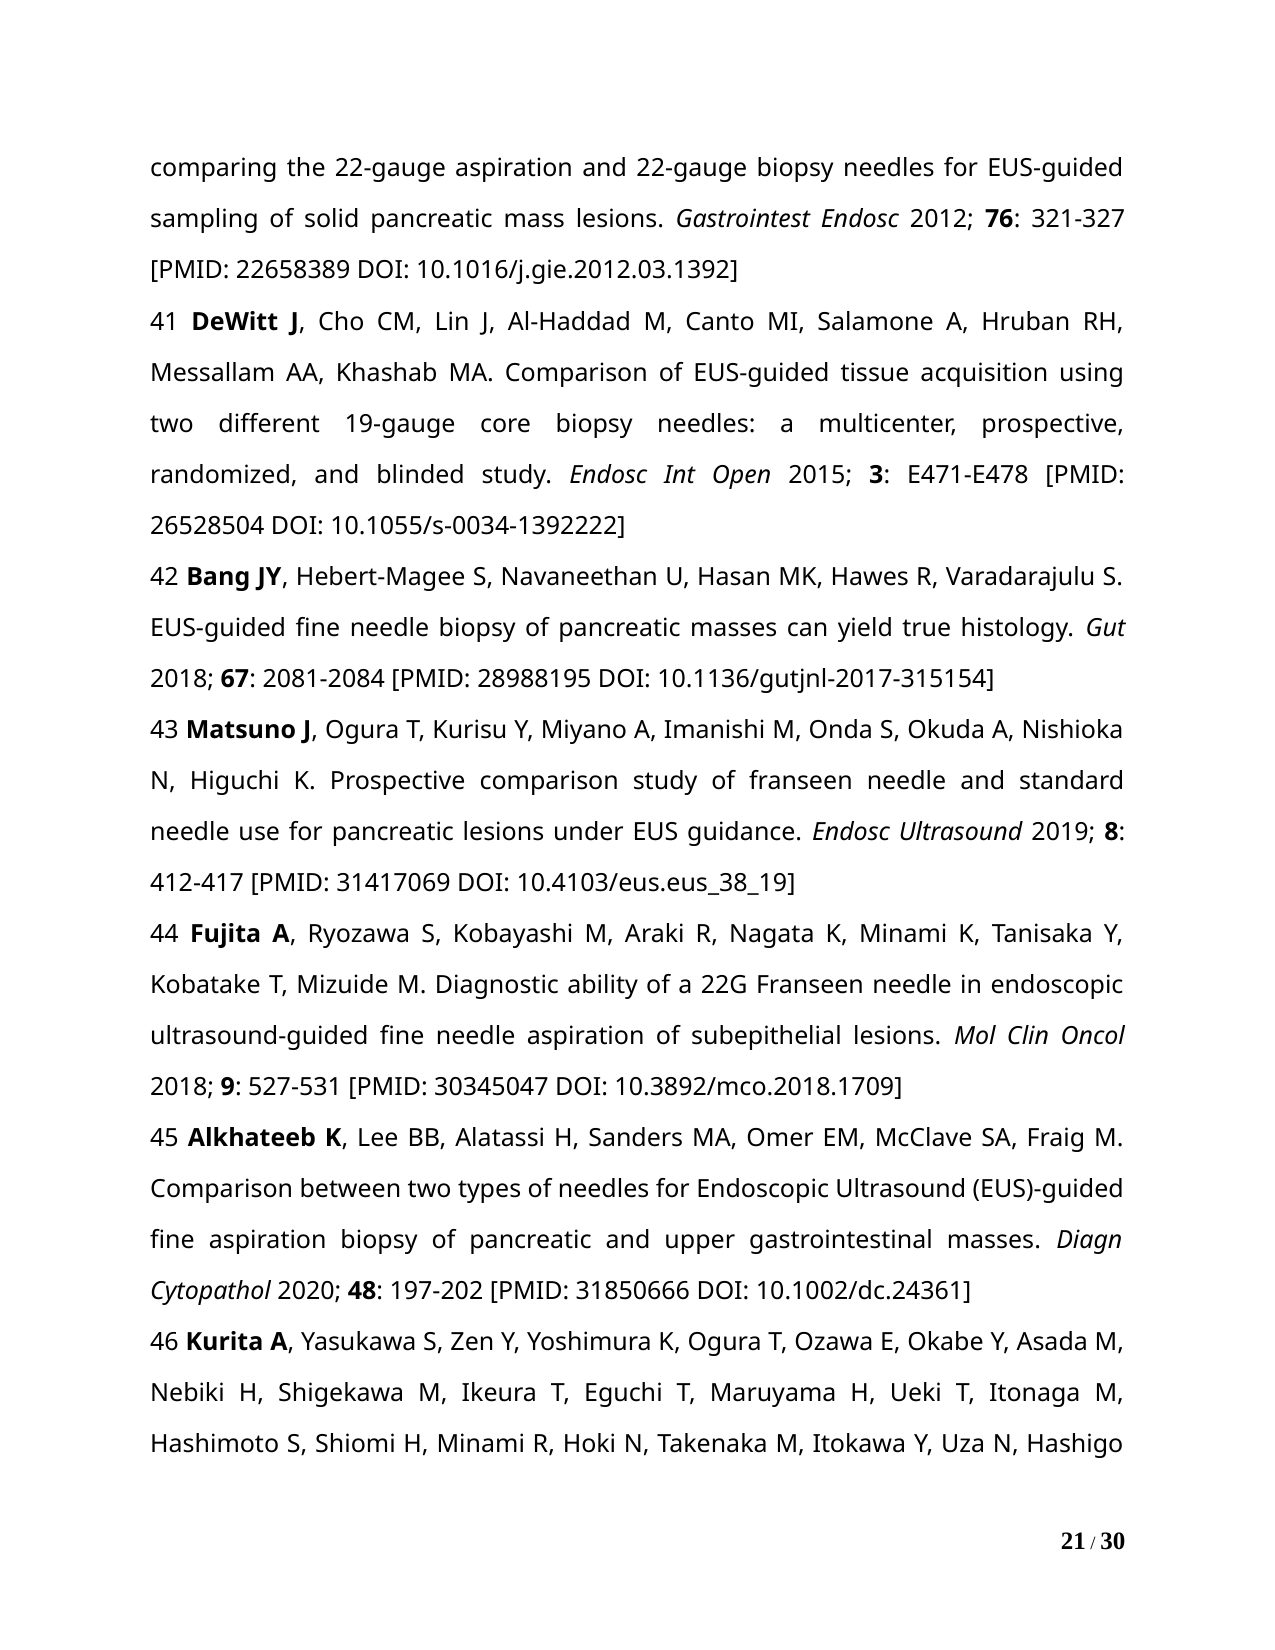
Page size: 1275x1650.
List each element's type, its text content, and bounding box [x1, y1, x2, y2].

text 45 Alkhateeb K, Lee BB, Alatassi H, Sanders MA, Omer EM, McClave SA, Fraig M. Comparison between two types of needles for Endoscopic Ultrasound (EUS)-guided fine aspiration biopsy of pancreatic and upper gastrointestinal masses. Diagn Cytopathol 2020; 48: 197-202 [PMID: 31850666 DOI: 10.1002/dc.24361] [150, 1120, 1125, 1307]
text 42 Bang JY, Hebert-Magee S, Navaneethan U, Hasan MK, Hawes R, Varadarajulu S. EUS-guided fine needle biopsy of pancreatic masses can yield true histology. Gut 2018; 67: 2081-2084 [PMID: 28988195 DOI: 10.1136/gutjnl-2017-315154] [150, 558, 1125, 694]
text 43 Matsuno J, Ogura T, Kurisu Y, Miyano A, Imanishi M, Onda S, Okuda A, Nishioka N, Higuchi K. Prospective comparison study of franseen needle and standard needle use for pancreatic lesions under EUS guidance. Endosc Ultrasound 2019; 8: 412-417 [PMID: 31417069 DOI: 10.4103/eus.eus_38_19] [150, 711, 1125, 899]
text 44 Fujita A, Ryozawa S, Kobayashi M, Araki R, Nagata K, Minami K, Tanisaka Y, Kobatake T, Mizuide M. Diagnostic ability of a 22G Franseen needle in endoscopic ultrasound-guided fine needle aspiration of subepithelial lesions. Mol Clin Oncol 2018; 9: 527-531 [PMID: 30345047 DOI: 10.3892/mco.2018.1709] [150, 916, 1125, 1103]
text 41 DeWitt J, Cho CM, Lin J, Al-Haddad M, Canto MI, Salamone A, Hruban RH, Messallam AA, Khashab MA. Comparison of EUS-guided tissue acquisition using two different 19-gauge core biopsy needles: a multicenter, prospective, randomized, and blinded study. Endosc Int Open 2015; 3: E471-E478 [PMID: 26528504 DOI: 10.1055/s-0034-1392222] [150, 303, 1125, 541]
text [150, 150, 1125, 286]
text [150, 1324, 1125, 1460]
